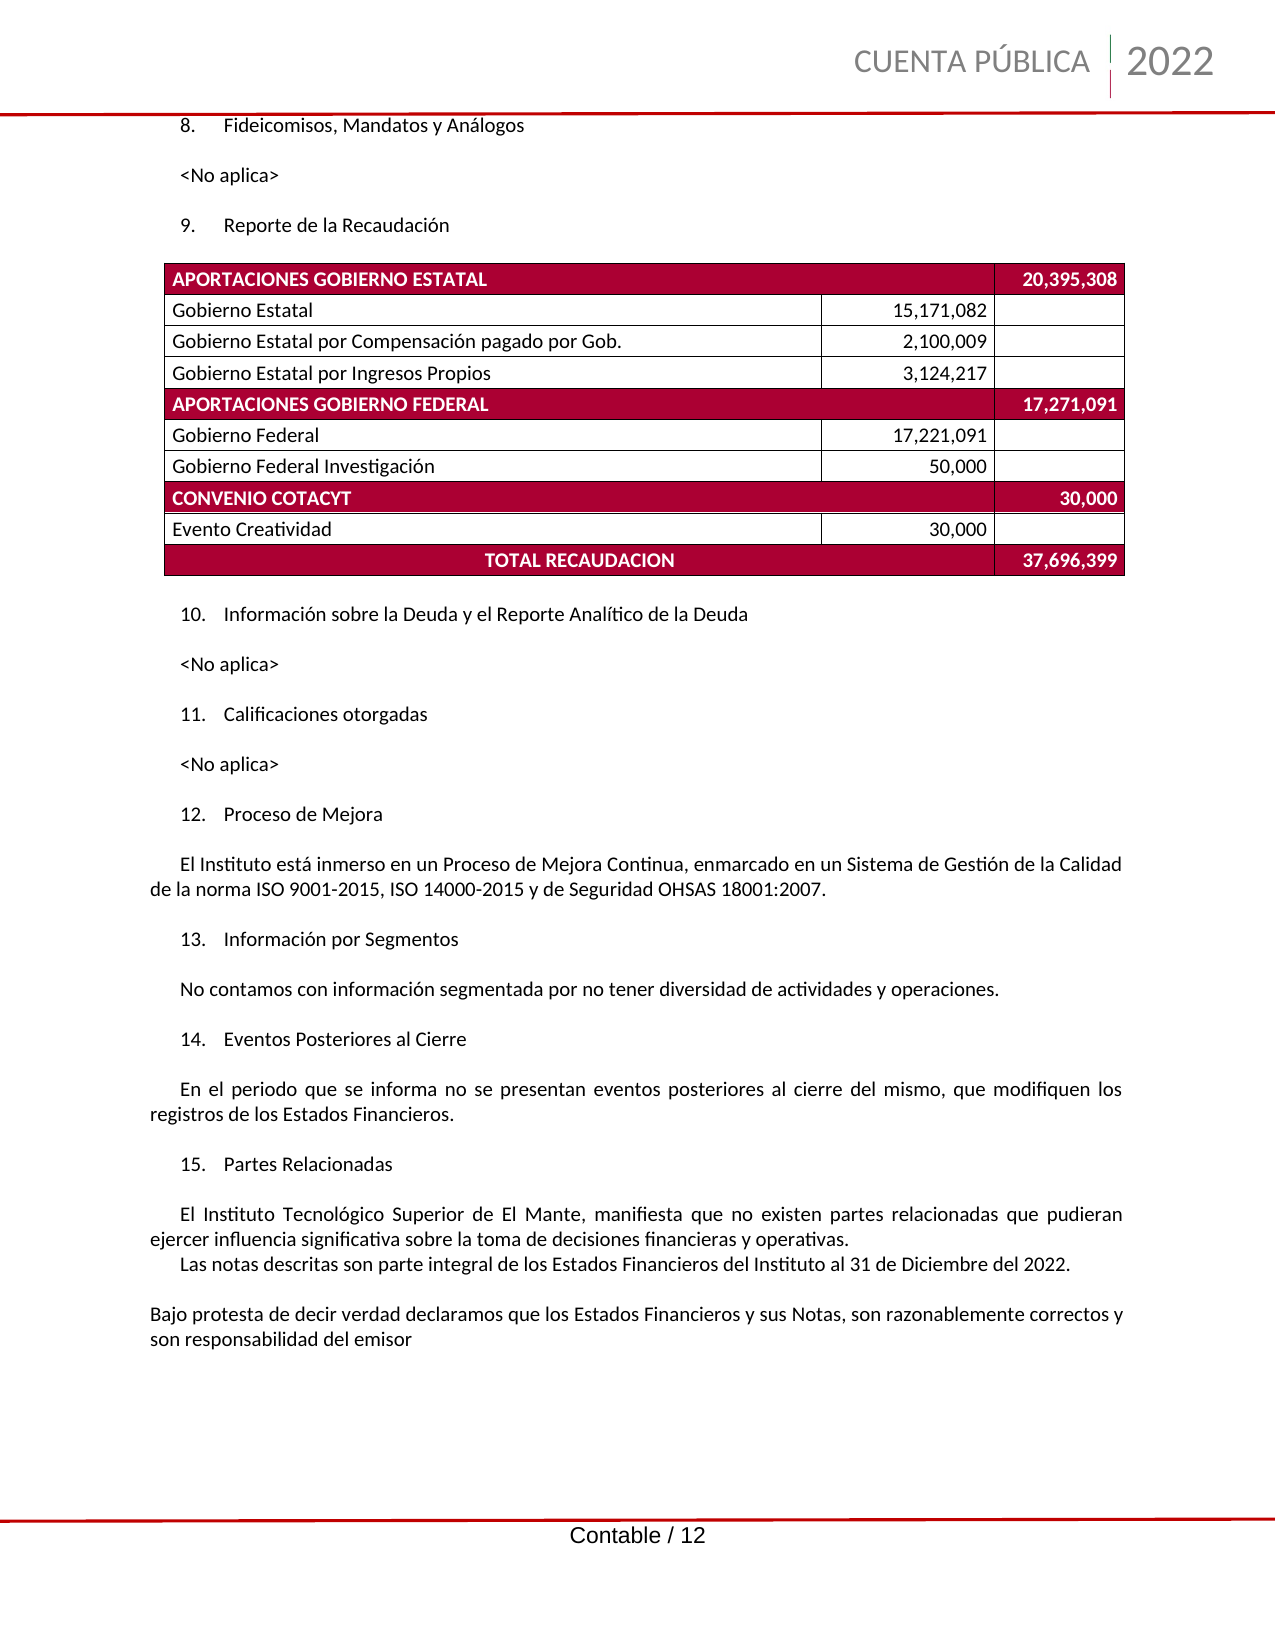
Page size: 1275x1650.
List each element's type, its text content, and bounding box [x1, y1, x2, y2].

picture [1105, 25, 1110, 101]
list Reporte de la Recaudación [180, 212, 1125, 237]
table_cell Gobierno Federal [165, 420, 821, 450]
table_cell [995, 295, 1124, 325]
text <No aplica> [150, 162, 1125, 187]
table_cell APORTACIONES GOBIERNO FEDERAL [165, 389, 994, 419]
text El Instituto Tecnológico Superior de El Mante, manifiesta que no existen partes relacionadas que pudieran ejercer influencia significativa sobre la toma de decisiones financieras y operativas. [150, 1201, 1125, 1251]
list Partes Relacionadas [180, 1151, 1125, 1176]
list Proceso de Mejora [180, 801, 1125, 826]
list Información por Segmentos [180, 926, 1125, 951]
table_cell 37,696,399 [995, 545, 1124, 575]
table_cell [995, 357, 1124, 387]
table_cell 30,000 [822, 514, 994, 544]
text Bajo protesta de decir verdad declaramos que los Estados Financieros y sus Notas, son razonablemente correctos y son responsabilidad del emisor [150, 1301, 1125, 1351]
table_cell 50,000 [822, 451, 994, 481]
list Calificaciones otorgadas [180, 701, 1125, 726]
table_cell [995, 514, 1124, 544]
text En el periodo que se informa no se presentan eventos posteriores al cierre del mismo, que modifiquen los registros de los Estados Financieros. [150, 1076, 1125, 1126]
table_cell [995, 326, 1124, 356]
text <No aplica> [150, 751, 1125, 776]
table_cell 17,221,091 [822, 420, 994, 450]
table_cell 30,000 [995, 482, 1124, 512]
table_cell [995, 451, 1124, 481]
table_header 20,395,308 [995, 264, 1124, 294]
table_cell Gobierno Estatal por Ingresos Propios [165, 357, 821, 387]
table_cell 15,171,082 [822, 295, 994, 325]
table_header APORTACIONES GOBIERNO ESTATAL [165, 264, 994, 294]
table_cell Gobierno Federal Investigación [165, 451, 821, 481]
table_cell Gobierno Estatal por Compensación pagado por Gob. [165, 326, 821, 356]
table_cell 17,271,091 [995, 389, 1124, 419]
table_cell 3,124,217 [822, 357, 994, 387]
text <No aplica> [150, 651, 1125, 676]
text Las notas descritas son parte integral de los Estados Financieros del Instituto al 31 de Diciembre del 2022. [150, 1251, 1125, 1276]
table_cell 2,100,009 [822, 326, 994, 356]
table_cell Evento Creatividad [165, 514, 821, 544]
table_cell [995, 420, 1124, 450]
list Información sobre la Deuda y el Reporte Analítico de la Deuda [180, 601, 1125, 626]
table_cell CONVENIO COTACYT [165, 482, 994, 512]
list Eventos Posteriores al Cierre [180, 1026, 1125, 1051]
table_cell Gobierno Estatal [165, 295, 821, 325]
table_cell TOTAL RECAUDACION [165, 545, 994, 575]
list Fideicomisos, Mandatos y Análogos [180, 112, 1125, 137]
text El Instituto está inmerso en un Proceso de Mejora Continua, enmarcado en un Sistema de Gestión de la Calidad de la norma ISO 9001-2015, ISO 14000-2015 y de Seguridad OHSAS 18001:2007. [150, 851, 1125, 901]
text No contamos con información segmentada por no tener diversidad de actividades y operaciones. [150, 976, 1125, 1001]
